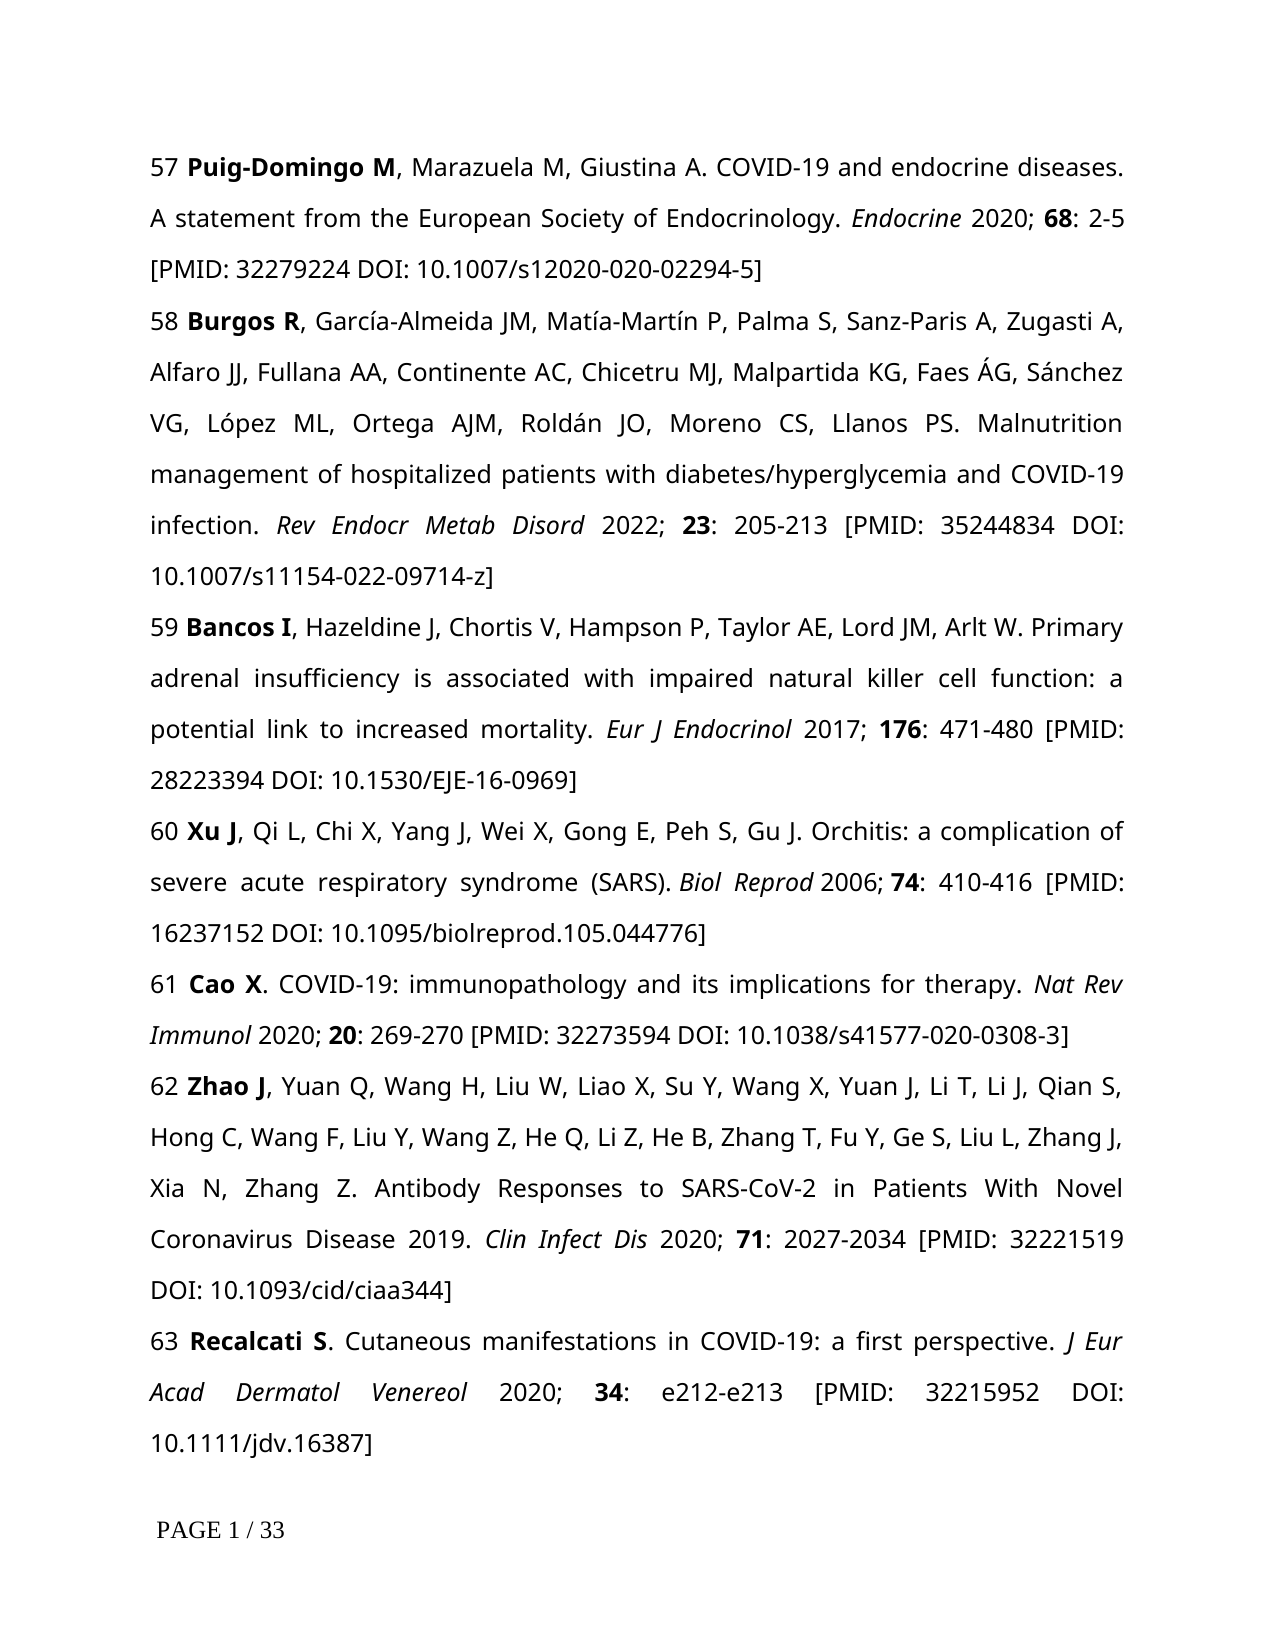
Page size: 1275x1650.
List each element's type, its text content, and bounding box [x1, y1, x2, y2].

text 61 Cao X. COVID-19: immunopathology and its implications for therapy. Nat Rev Immunol 2020; 20: 269-270 [PMID: 32273594 DOI: 10.1038/s41577-020-0308-3] [150, 967, 1125, 1052]
text 62 Zhao J, Yuan Q, Wang H, Liu W, Liao X, Su Y, Wang X, Yuan J, Li T, Li J, Qian S, Hong C, Wang F, Liu Y, Wang Z, He Q, Li Z, He B, Zhang T, Fu Y, Ge S, Liu L, Zhang J, Xia N, Zhang Z. Antibody Responses to SARS-CoV-2 in Patients With Novel Coronavirus Disease 2019. Clin Infect Dis 2020; 71: 2027-2034 [PMID: 32221519 DOI: 10.1093/cid/ciaa344] [150, 1069, 1125, 1307]
text 60 Xu J, Qi L, Chi X, Yang J, Wei X, Gong E, Peh S, Gu J. Orchitis: a complication of severe acute respiratory syndrome (SARS). Biol Reprod 2006; 74: 410-416 [PMID: 16237152 DOI: 10.1095/biolreprod.105.044776] [150, 813, 1125, 950]
text 57 Puig-Domingo M, Marazuela M, Giustina A. COVID-19 and endocrine diseases. A statement from the European Society of Endocrinology. Endocrine 2020; 68: 2-5 [PMID: 32279224 DOI: 10.1007/s12020-020-02294-5] [150, 150, 1125, 286]
text 58 Burgos R, García-Almeida JM, Matía-Martín P, Palma S, Sanz-Paris A, Zugasti A, Alfaro JJ, Fullana AA, Continente AC, Chicetru MJ, Malpartida KG, Faes ÁG, Sánchez VG, López ML, Ortega AJM, Roldán JO, Moreno CS, Llanos PS. Malnutrition management of hospitalized patients with diabetes/hyperglycemia and COVID-19 infection. Rev Endocr Metab Disord 2022; 23: 205-213 [PMID: 35244834 DOI: 10.1007/s11154-022-09714-z] [150, 303, 1125, 592]
text 63 Recalcati S. Cutaneous manifestations in COVID-19: a first perspective. J Eur Acad Dermatol Venereol 2020; 34: e212-e213 [PMID: 32215952 DOI: 10.1111/jdv.16387] [150, 1324, 1125, 1460]
text 59 Bancos I, Hazeldine J, Chortis V, Hampson P, Taylor AE, Lord JM, Arlt W. Primary adrenal insufficiency is associated with impaired natural killer cell function: a potential link to increased mortality. Eur J Endocrinol 2017; 176: 471-480 [PMID: 28223394 DOI: 10.1530/EJE-16-0969] [150, 609, 1125, 797]
